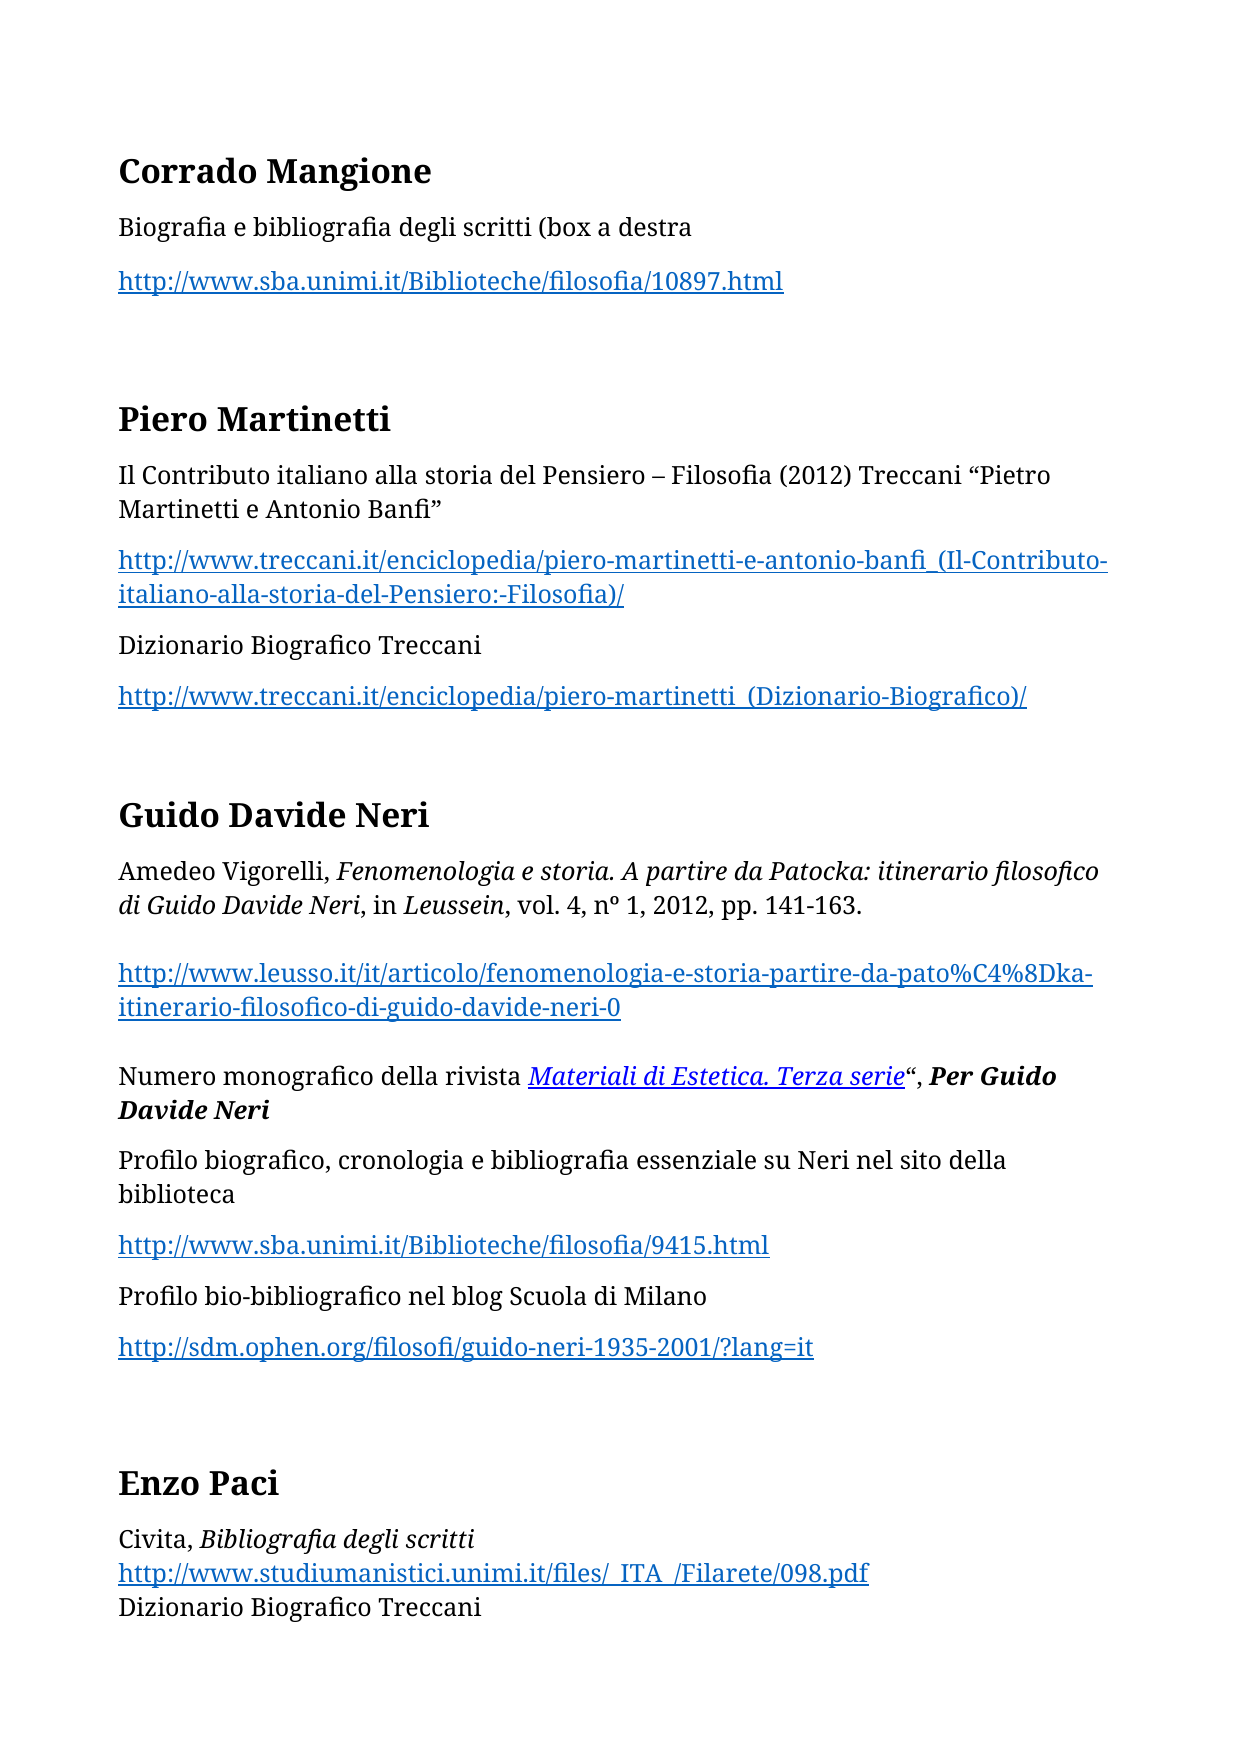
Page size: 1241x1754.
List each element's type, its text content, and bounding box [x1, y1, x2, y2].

text Dizionario Biografico Treccani [118, 628, 1122, 662]
text Il Contributo italiano alla storia del Pensiero – Filosofia (2012) Treccani “Pietro Martinetti e Antonio Banfi” [118, 458, 1122, 526]
text http://www.sba.unimi.it/Biblioteche/filosofia/10897.html [118, 263, 1122, 297]
text http://sdm.ophen.org/filosofi/guido-neri-1935-2001/?lang=it [118, 1329, 1122, 1363]
text Guido Davide Neri [118, 792, 1122, 837]
text http://www.studiumanistici.unimi.it/files/_ITA_/Filarete/098.pdf [118, 1556, 1122, 1589]
text Biografia e bibliografia degli scritti (box a destra [118, 210, 1122, 244]
text Piero Martinetti [118, 396, 1122, 441]
text Amedeo Vigorelli, Fenomenologia e storia. A partire da Patocka: itinerario filosofico di Guido Davide Neri, in Leussein, vol. 4, nº 1, 2012, pp. 141-163. [118, 854, 1122, 922]
text Profilo biografico, cronologia e bibliografia essenziale su Neri nel sito della biblioteca [118, 1143, 1122, 1211]
text http://www.treccani.it/enciclopedia/piero-martinetti-e-antonio-banfi_(Il-Contributo-italiano-alla-storia-del-Pensiero:-Filosofia)/ [118, 543, 1122, 611]
text Enzo Paci [118, 1459, 1122, 1505]
text http://www.sba.unimi.it/Biblioteche/filosofia/9415.html [118, 1228, 1122, 1262]
text http://www.treccani.it/enciclopedia/piero-martinetti_(Dizionario-Biografico)/ [118, 678, 1122, 712]
text Corrado Mangione [118, 148, 1122, 193]
text Numero monografico della rivista Materiali di Estetica. Terza serie“, Per Guido Davide Neri [118, 1058, 1122, 1126]
text Civita, Bibliografia degli scritti [118, 1521, 1122, 1556]
text Profilo bio-bibliografico nel blog Scuola di Milano [118, 1278, 1122, 1313]
text Dizionario Biografico Treccani [118, 1589, 1122, 1624]
text http://www.leusso.it/it/articolo/fenomenologia-e-storia-partire-da-pato%C4%8Dka-itinerario-filosofico-di-guido-davide-neri-0 [118, 956, 1122, 1024]
